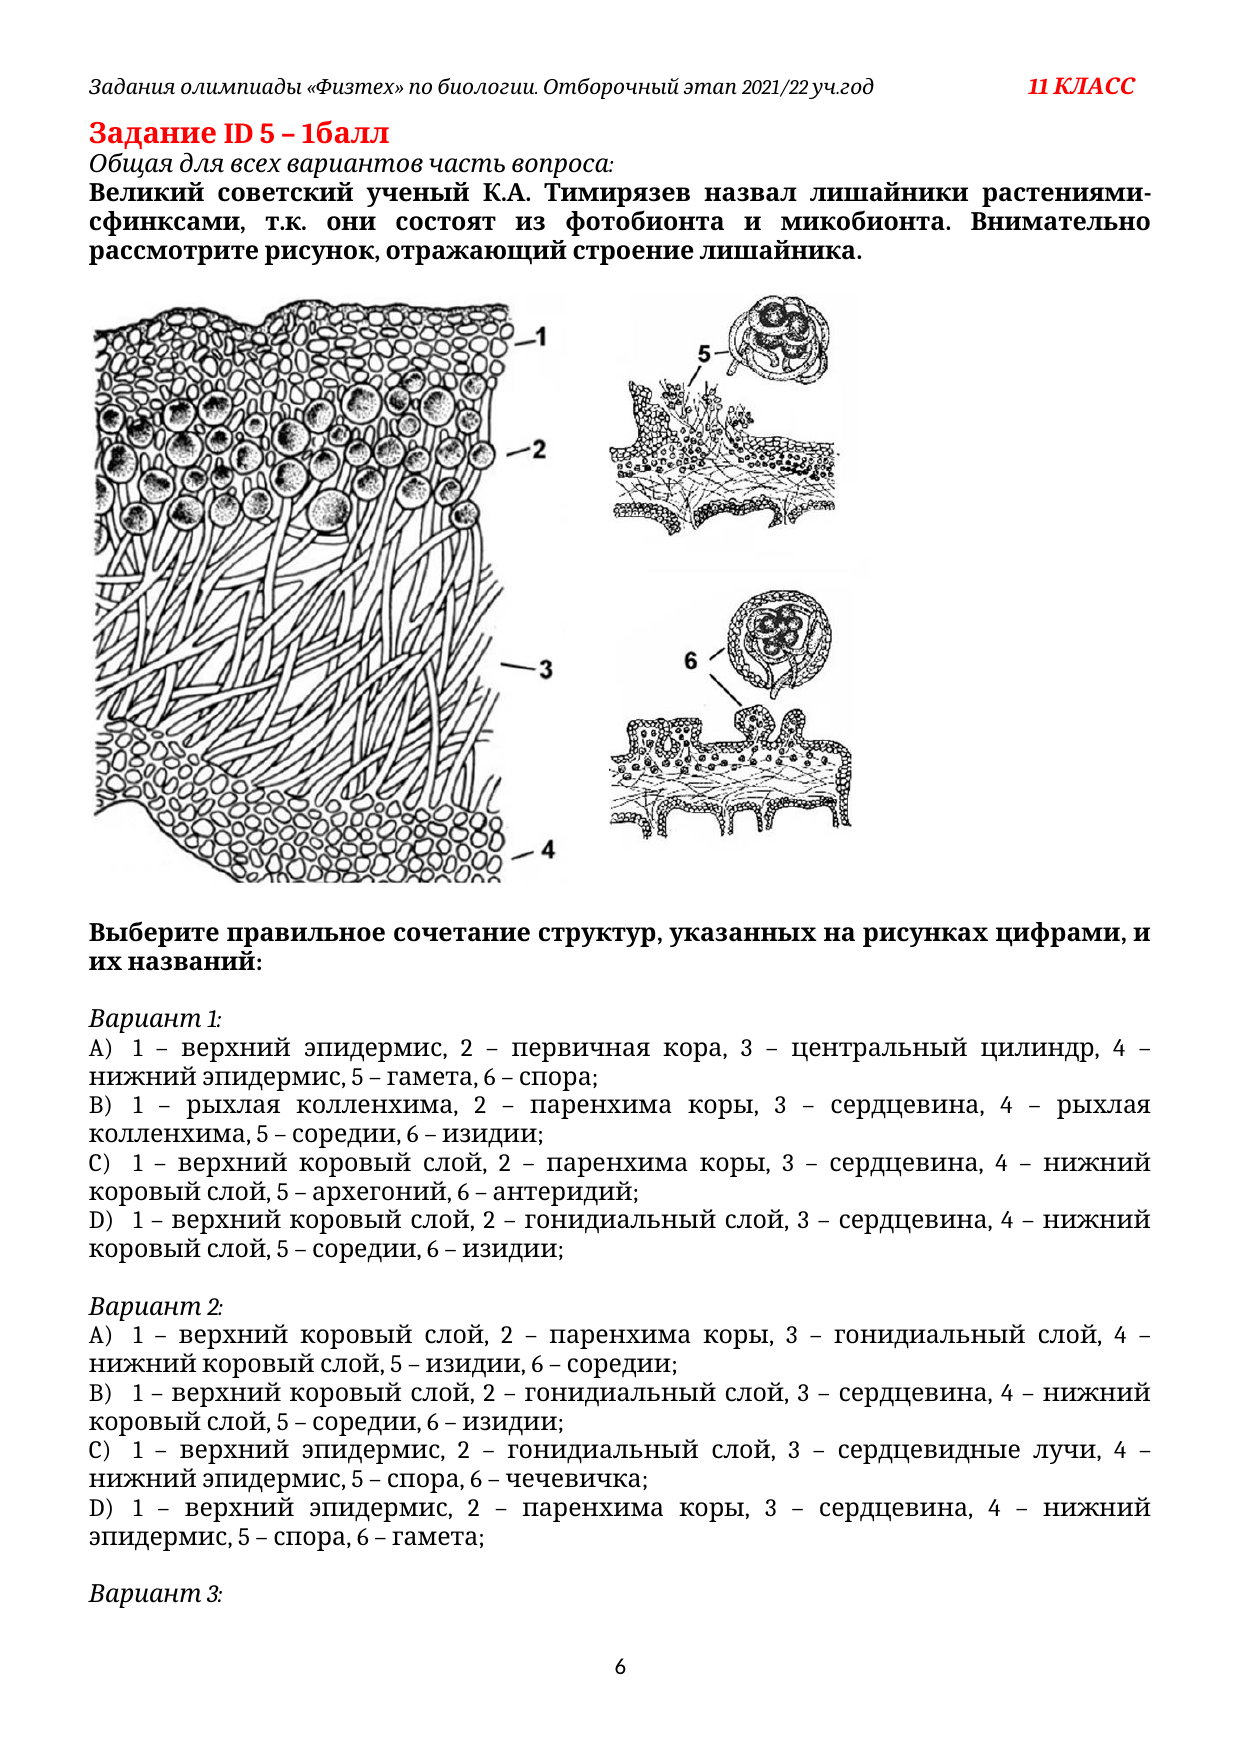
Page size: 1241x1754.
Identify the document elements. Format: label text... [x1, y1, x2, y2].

picture [88, 294, 872, 890]
list 1 – верхний коровый слой, 2 – паренхима коры, 3 – сердцевина, 4 – нижний коровый слой, 5 – архегоний, 6 – антеридий; [89, 1149, 1152, 1206]
list 1 – рыхлая колленхима, 2 – паренхима коры, 3 – сердцевина, 4 – рыхлая колленхима, 5 – соредии, 6 – изидии; [89, 1091, 1152, 1149]
text Вариант 1: [89, 1005, 1152, 1034]
text Вариант 2: [89, 1292, 1152, 1321]
text Задание ID 5 – 1балл [89, 117, 1152, 150]
text Вариант 3: [89, 1580, 1152, 1609]
text Выберите правильное сочетание структур, указанных на рисунках цифрами, и их названий: [89, 919, 1152, 976]
list 1 – верхний эпидермис, 2 – гонидиальный слой, 3 – сердцевидные лучи, 4 – нижний эпидермис, 5 – спора, 6 – чечевичка; [89, 1436, 1152, 1494]
list 1 – верхний коровый слой, 2 – гонидиальный слой, 3 – сердцевина, 4 – нижний коровый слой, 5 – соредии, 6 – изидии; [89, 1206, 1152, 1264]
list 1 – верхний эпидермис, 2 – паренхима коры, 3 – сердцевина, 4 – нижний эпидермис, 5 – спора, 6 – гамета; [89, 1494, 1152, 1551]
text Общая для всех вариантов часть вопроса: [89, 150, 1152, 179]
list 1 – верхний коровый слой, 2 – паренхима коры, 3 – гонидиальный слой, 4 – нижний коровый слой, 5 – изидии, 6 – соредии; [89, 1321, 1152, 1379]
text Великий советский ученый К.А. Тимирязев назвал лишайники растениями-сфинксами, т.к. они состоят из фотобионта и микобионта. Внимательно рассмотрите рисунок, отражающий строение лишайника. [89, 179, 1152, 265]
list 1 – верхний эпидермис, 2 – первичная кора, 3 – центральный цилиндр, 4 – нижний эпидермис, 5 – гамета, 6 – спора; [89, 1034, 1152, 1091]
list 1 – верхний коровый слой, 2 – гонидиальный слой, 3 – сердцевина, 4 – нижний коровый слой, 5 – соредии, 6 – изидии; [89, 1379, 1152, 1436]
